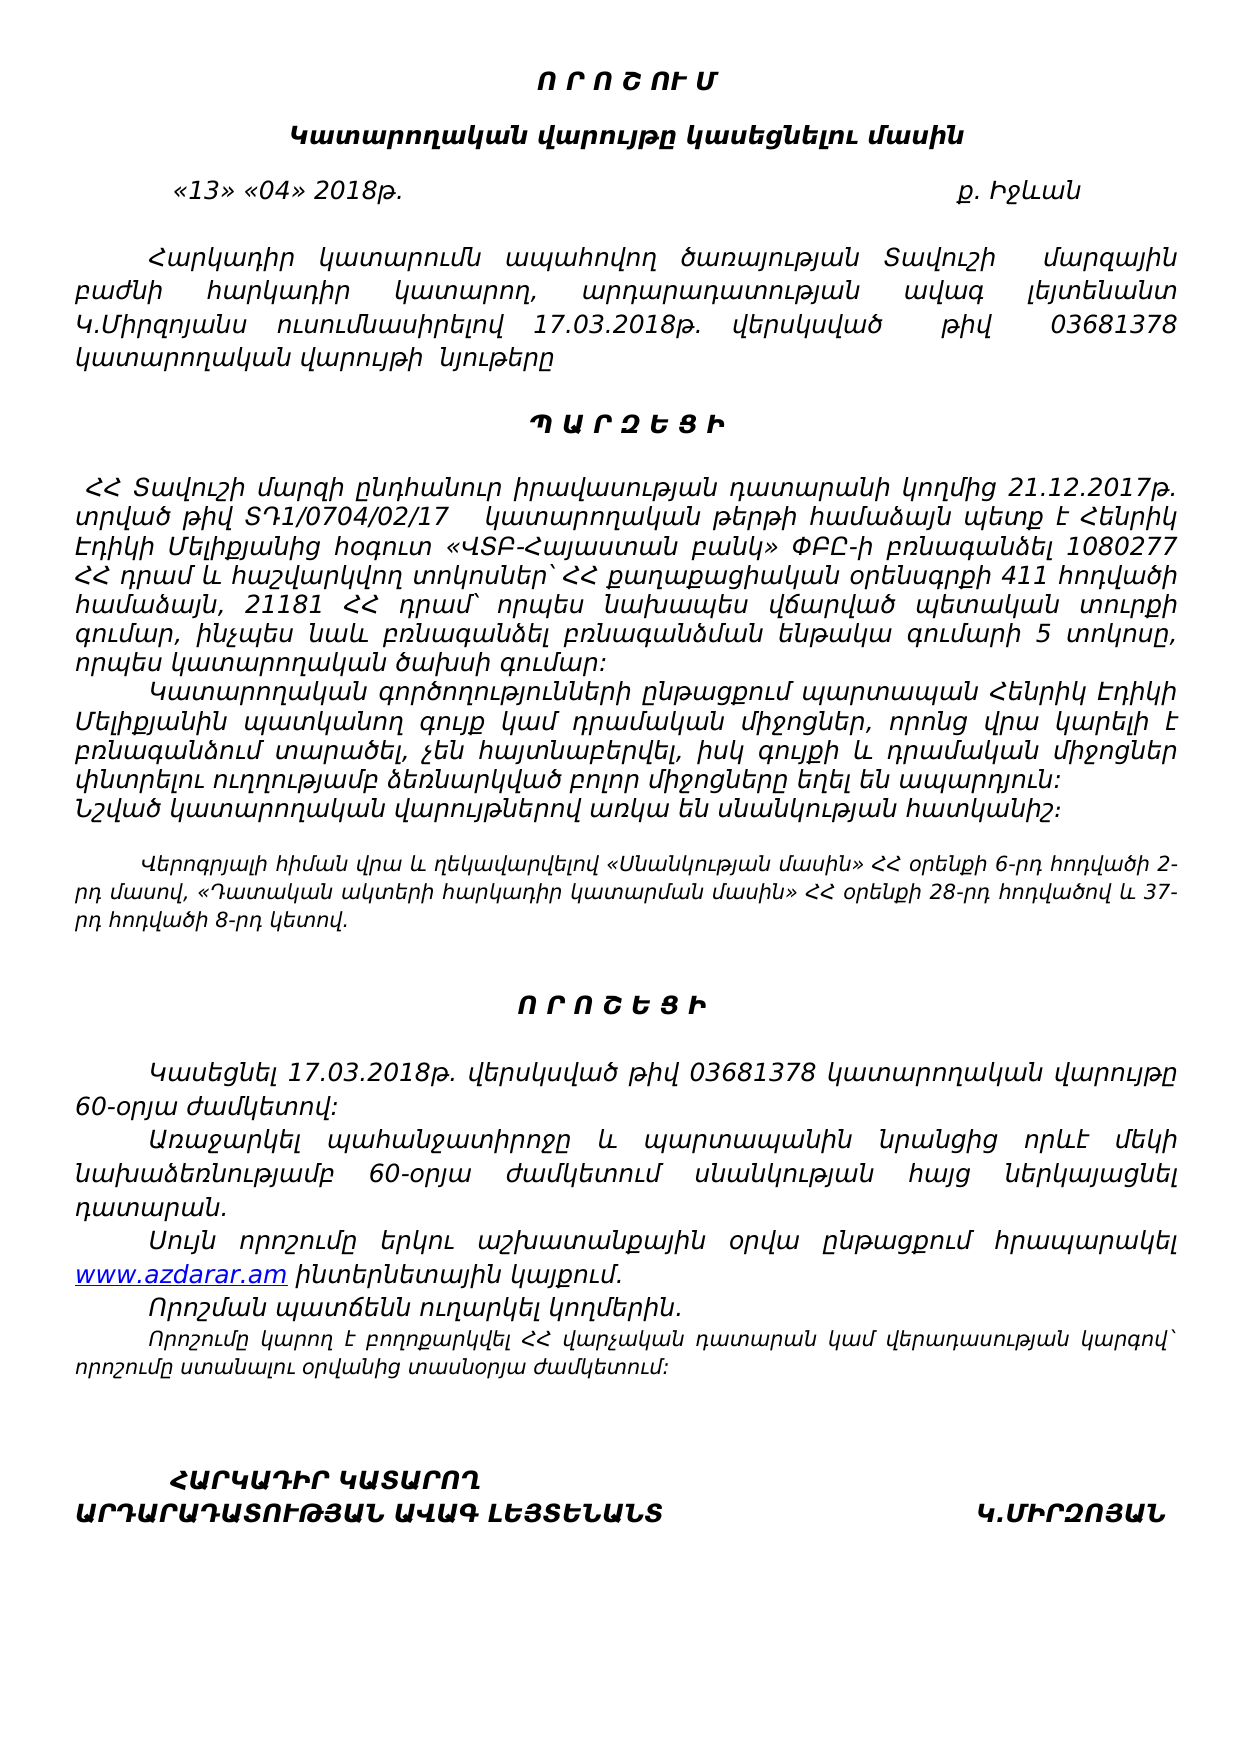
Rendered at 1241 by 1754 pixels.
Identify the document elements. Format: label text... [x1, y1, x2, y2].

text ԱՐԴԱՐԱԴԱՏՈՒԹՅԱՆ ԱՎԱԳ ԼԵՅՏԵՆԱՆՏ Կ.ՄԻՐԶՈՅԱՆ [75, 1499, 1181, 1529]
text Կատարողական վարույթը կասեցնելու մասին [75, 121, 1181, 151]
text Հարկադիր կատարումն ապահովող ծառայության Տավուշի մարզային բաժնի հարկադիր կատարող, արդարադատության ավագ լեյտենանտ Կ.Միրզոյանս ուսումնասիրելով 17.03.2018թ. վերսկսված թիվ 03681378 կատարողական վարույթի նյութերը [75, 243, 1181, 373]
text Կասեցնել 17.03.2018թ. վերսկսված թիվ 03681378 կատարողական վարույթը 60-օրյա ժամկետով: [75, 1059, 1181, 1121]
text Առաջարկել պահանջատիրոջը և պարտապանին նրանցից որևէ մեկի նախաձեռնությամբ 60-օրյա ժամկետում սնանկության հայց ներկայացնել դատարան. [75, 1126, 1181, 1222]
text Ո Ր Ո Շ Ե Ց Ի [444, 992, 1181, 1021]
text «13» «04» 2018թ. ք. Իջևան [75, 176, 1181, 205]
text Սույն որոշումը երկու աշխատանքային օրվա ընթացքում հրապարակել www.azdarar.am ինտերնետային կայքում. [75, 1226, 1181, 1289]
text Նշված կատարողական վարույթներով առկա են սնանկության հատկանիշ։ [75, 794, 1181, 823]
text Որոշումը կարող է բողոքարկվել ՀՀ վարչական դատարան կամ վերադասության կարգով` որոշումը ստանալու օրվանից տասնօրյա ժամկետում: [75, 1327, 1181, 1379]
text ՀԱՐԿԱԴԻՐ ԿԱՏԱՐՈՂ [75, 1466, 1181, 1495]
text Ո Ր Ո Շ ՈՒ Մ [75, 67, 1181, 96]
text Վերոգրյալի հիման վրա և ղեկավարվելով «Սնանկության մասին» ՀՀ օրենքի 6-րդ հոդվածի 2-րդ մասով, «Դատական ակտերի հարկադիր կատարման մասին» ՀՀ օրենքի 28-րդ հոդվածով և 37-րդ հոդվածի 8-րդ կետով. [75, 852, 1181, 932]
text ՀՀ Տավուշի մարզի ընդհանուր իրավասության դատարանի կողմից 21.12.2017թ. տրված թիվ ՏԴ1/0704/02/17 կատարողական թերթի համաձայն պետք է Հենրիկ Էդիկի Մելիքյանից հօգուտ «ՎՏԲ-Հայաստան բանկ» ՓԲԸ-ի բռնագանձել 1080277 ՀՀ դրամ և հաշվարկվող տոկոսներ՝ ՀՀ քաղաքացիական օրենսգրքի 411 հոդվածի համաձայն, 21181 ՀՀ դրամ՝ որպես նախապես վճարված պետական տուրքի գումար, ինչպես նաև բռնագանձել բռնագանձման ենթակա գումարի 5 տոկոսը, որպես կատարողական ծախսի գումար: [75, 473, 1181, 677]
text Պ Ա Ր Զ Ե Ց Ի [75, 411, 1181, 440]
text Կատարողական գործողությունների ընթացքում պարտապան Հենրիկ Էդիկի Մելիքյանին պատկանող գույք կամ դրամական միջոցներ, որոնց վրա կարելի է բռնագանձում տարածել, չեն հայտնաբերվել, իսկ գույքի և դրամական միջոցներ փնտրելու ուղղությամբ ձեռնարկված բոլոր միջոցները եղել են ապարդյուն: [75, 677, 1181, 794]
text Որոշման պատճենն ուղարկել կողմերին. [75, 1293, 1181, 1323]
